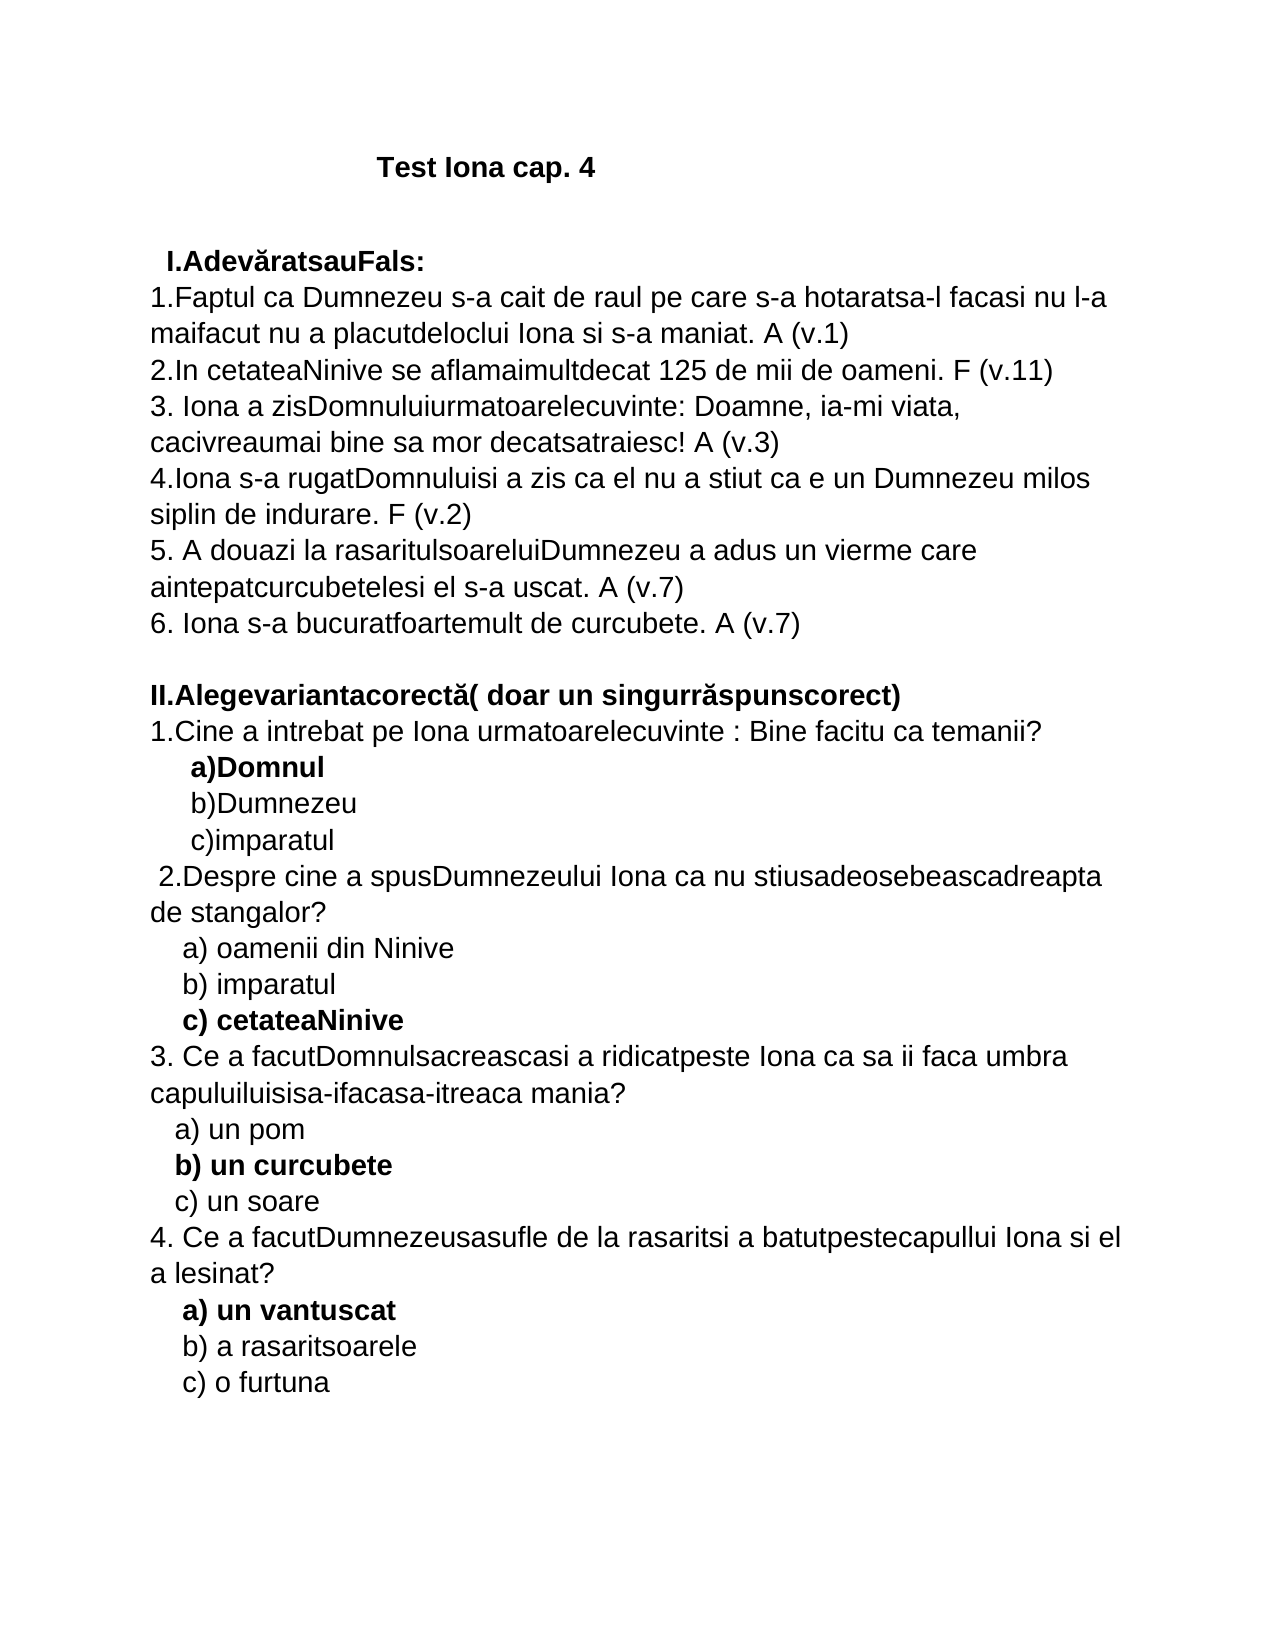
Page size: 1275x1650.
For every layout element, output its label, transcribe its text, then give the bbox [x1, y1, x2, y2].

text a) un pom [150, 1112, 1125, 1145]
text 2.Despre cine a spusDumnezeului Iona ca nu stiusadeosebeascadreapta de stangalor? [150, 859, 1125, 928]
text b)Dumnezeu [150, 786, 1125, 820]
text a) oamenii din Ninive [150, 931, 1125, 964]
text a) un vantuscat [150, 1292, 1125, 1326]
text c)imparatul [150, 823, 1125, 856]
text 5. A douazi la rasaritulsoareluiDumnezeu a adus un vierme care aintepatcurcubetelesi el s-a uscat. A (v.7) [150, 533, 1125, 603]
text a)Domnul [150, 750, 1125, 784]
text b) a rasaritsoarele [150, 1329, 1125, 1362]
text 1.Cine a intrebat pe Iona urmatoarelecuvinte : Bine facitu ca temanii? [150, 714, 1125, 748]
text 4. Ce a facutDumnezeusasufle de la rasaritsi a batutpestecapullui Iona si el a lesinat? [150, 1220, 1125, 1290]
text 2.In cetateaNinive se aflamaimultdecat 125 de mii de oameni. F (v.11) [150, 353, 1125, 386]
text 3. Iona a zisDomnuluiurmatoarelecuvinte: Doamne, ia-mi viata, cacivreaumai bine sa mor decatsatraiesc! A (v.3) [150, 389, 1125, 458]
text b) un curcubete [150, 1148, 1125, 1181]
text b) imparatul [150, 967, 1125, 1001]
text c) cetateaNinive [150, 1003, 1125, 1037]
text c) o furtuna [150, 1365, 1125, 1398]
text c) un soare [150, 1184, 1125, 1218]
text 3. Ce a facutDomnulsacreascasi a ridicatpeste Iona ca sa ii faca umbra capuluiluisisa-ifacasa-itreaca mania? [150, 1039, 1125, 1109]
text 6. Iona s-a bucuratfoartemult de curcubete. A (v.7) [150, 606, 1125, 639]
text 4.Iona s-a rugatDomnuluisi a zis ca el nu a stiut ca e un Dumnezeu milos siplin de indurare. F (v.2) [150, 461, 1125, 531]
text I.AdevăratsauFals: [150, 244, 1125, 278]
text II.Alegevariantacorectă( doar un singurrăspunscorect) [150, 678, 1125, 712]
text 1.Faptul ca Dumnezeu s-a cait de raul pe care s-a hotaratsa-l facasi nu l-a maifacut nu a placutdeloclui Iona si s-a maniat. A (v.1) [150, 280, 1125, 350]
text Test Iona cap. 4 [150, 150, 1125, 183]
